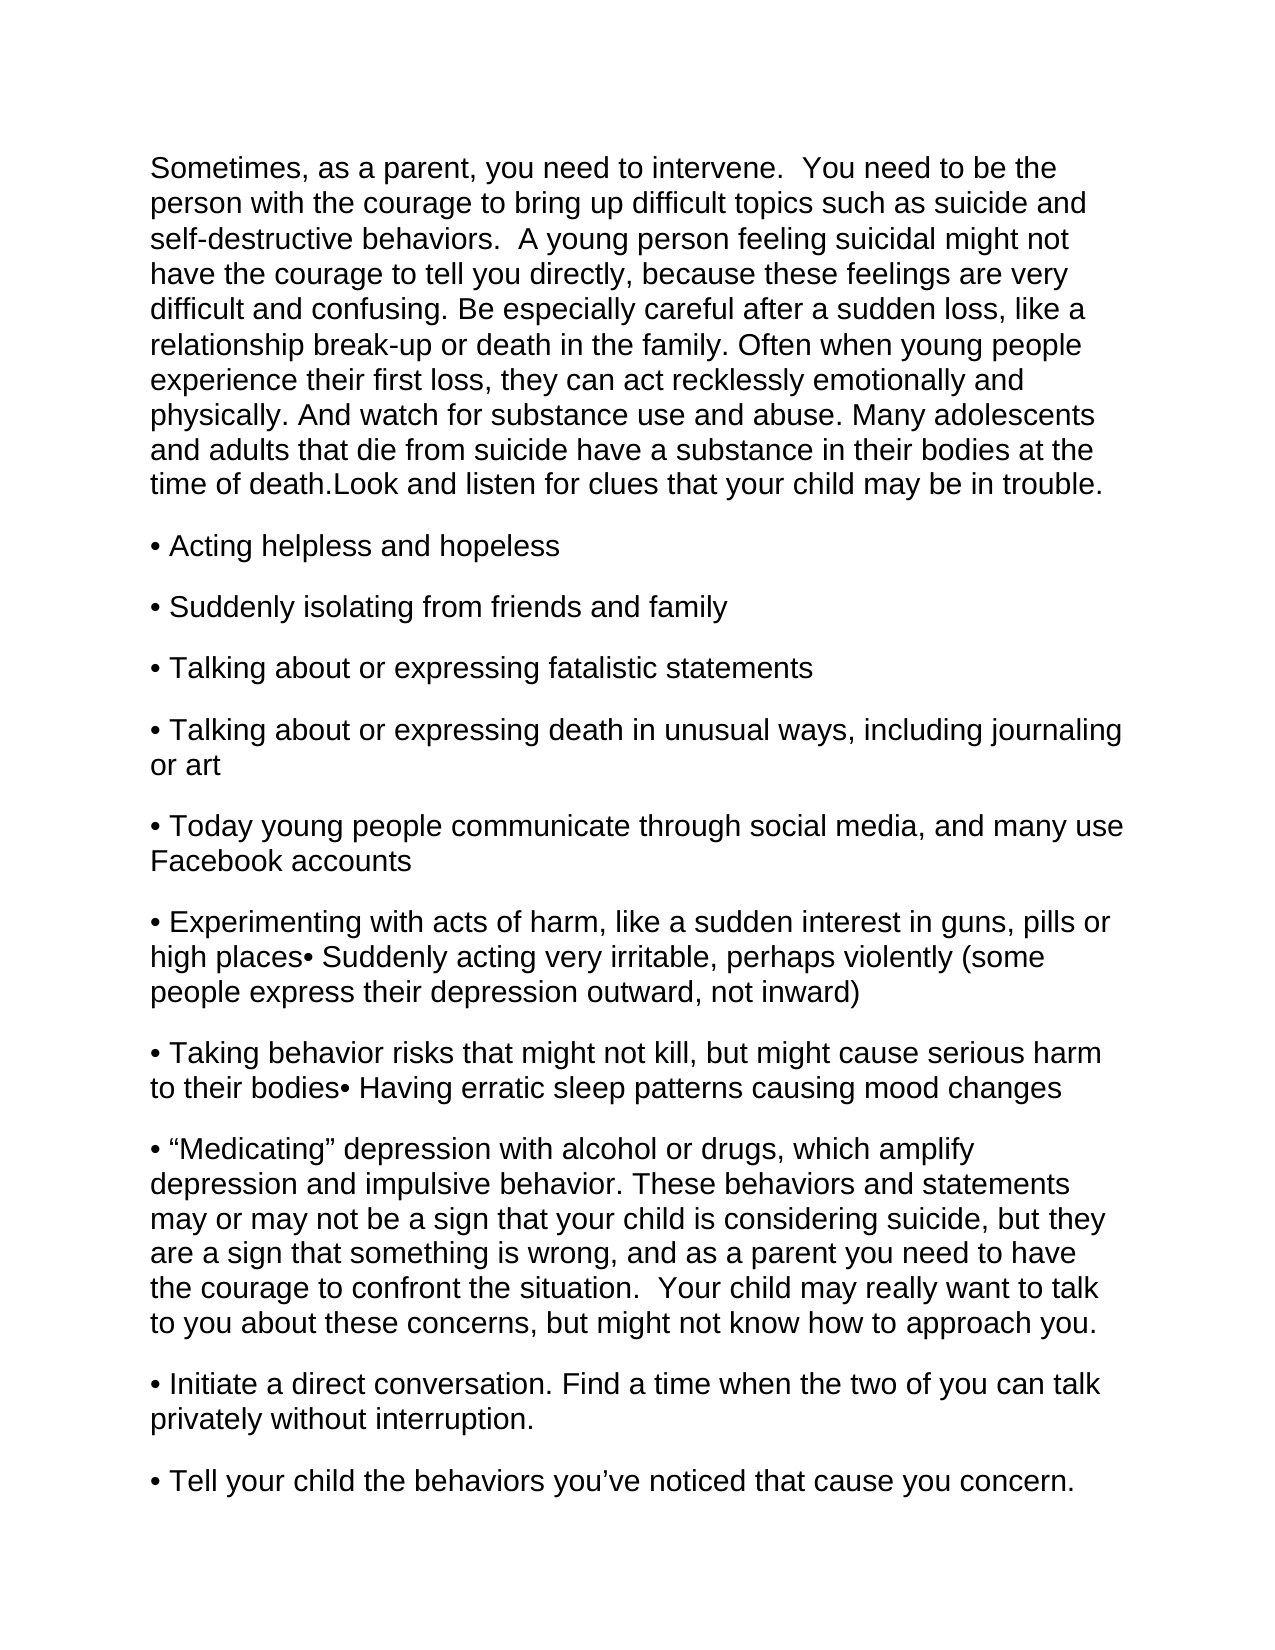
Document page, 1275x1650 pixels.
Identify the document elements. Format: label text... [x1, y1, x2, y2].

text • “Medicating” depression with alcohol or drugs, which amplify depression and impulsive behavior. These behaviors and statements may or may not be a sign that your child is considering suicide, but they are a sign that something is wrong, and as a parent you need to have the courage to confront the situation. Your child may really want to talk to you about these concerns, but might not know how to approach you. [150, 1131, 1125, 1340]
text • Experimenting with acts of harm, like a sudden interest in guns, pills or high places• Suddenly acting very irritable, perhaps violently (some people express their depression outward, not inward) [150, 904, 1125, 1008]
text • Taking behavior risks that might not kill, but might cause serious harm to their bodies• Having erratic sleep patterns causing mood changes [150, 1035, 1125, 1104]
text • Talking about or expressing fatalistic statements [150, 650, 1125, 685]
text • Tell your child the behaviors you’ve noticed that cause you concern. [150, 1462, 1125, 1497]
text Sometimes, as a parent, you need to intervene. You need to be the person with the courage to bring up difficult topics such as suicide and self‐destructive behaviors. A young person feeling suicidal might not have the courage to tell you directly, because these feelings are very difficult and confusing. Be especially careful after a sudden loss, like a relationship break‐up or death in the family. Often when young people experience their first loss, they can act recklessly emotionally and physically. And watch for substance use and abuse. Many adolescents and adults that die from suicide have a substance in their bodies at the time of death.Look and listen for clues that your child may be in trouble. [150, 150, 1125, 501]
text • Talking about or expressing death in unusual ways, including journaling or art [150, 712, 1125, 781]
text • Acting helpless and hopeless [150, 528, 1125, 562]
text • Suddenly isolating from friends and family [150, 589, 1125, 624]
text • Initiate a direct conversation. Find a time when the two of you can talk privately without interruption. [150, 1366, 1125, 1436]
text • Today young people communicate through social media, and many use Facebook accounts [150, 808, 1125, 877]
